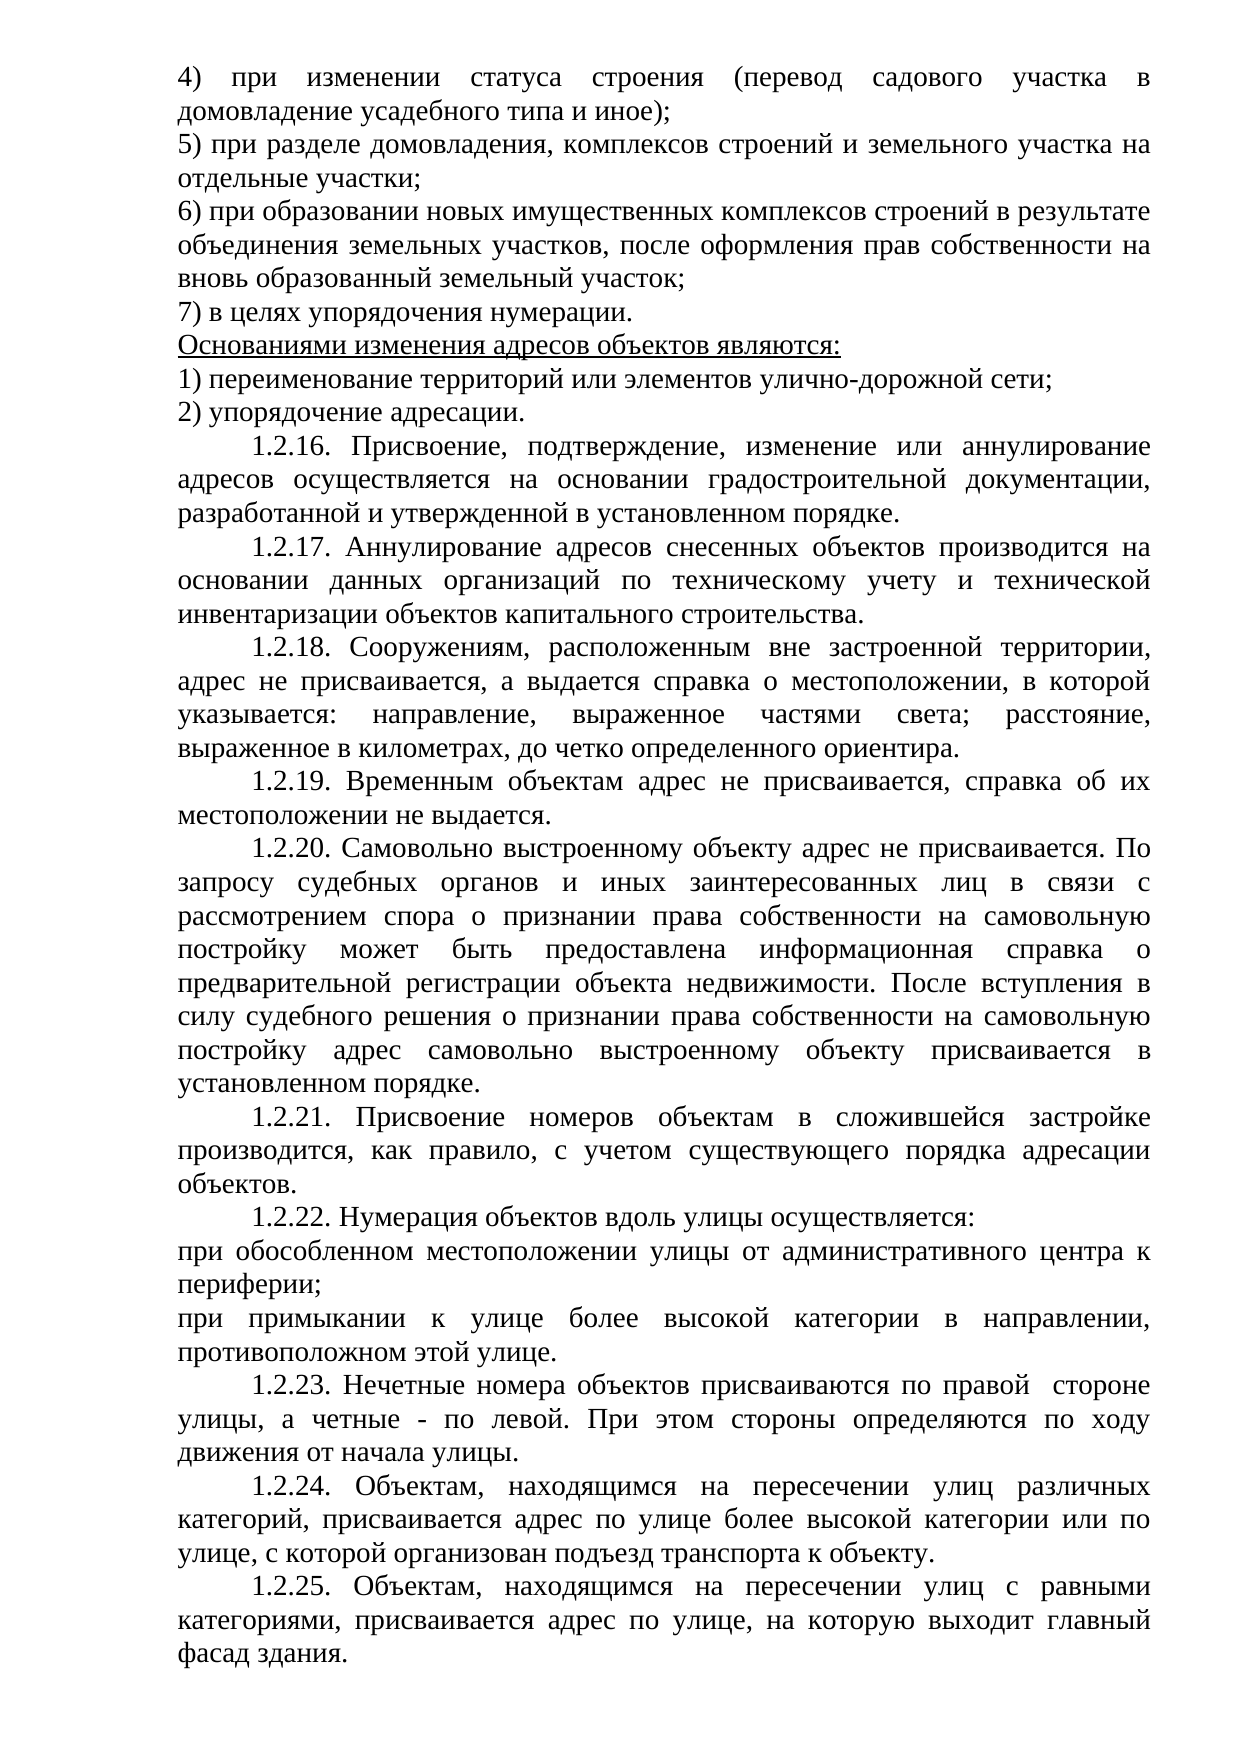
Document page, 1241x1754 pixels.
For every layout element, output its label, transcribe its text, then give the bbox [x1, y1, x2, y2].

text Основаниями изменения адресов объектов являются: [177, 327, 1152, 361]
text 1.2.16. Присвоение, подтверждение, изменение или аннулирование адресов осуществляется на основании градостроительной документации, разработанной и утвержденной в установленном порядке. [177, 428, 1152, 529]
text 1.2.22. Нумерация объектов вдоль улицы осуществляется: [177, 1199, 1152, 1233]
text 7) в целях упорядочения нумерации. [177, 294, 1152, 327]
text при примыкании к улице более высокой категории в направлении, противоположном этой улице. [177, 1300, 1152, 1367]
text 1.2.20. Самовольно выстроенному объекту адрес не присваивается. По запросу судебных органов и иных заинтересованных лиц в связи с рассмотрением спора о признании права собственности на самовольную постройку может быть предоставлена информационная справка о предварительной регистрации объекта недвижимости. После вступления в силу судебного решения о признании права собственности на самовольную постройку адрес самовольно выстроенному объекту присваивается в установленном порядке. [177, 831, 1152, 1099]
text 1.2.21. Присвоение номеров объектам в сложившейся застройке производится, как правило, с учетом существующего порядка адресации объектов. [177, 1099, 1152, 1199]
text 2) упорядочение адресации. [177, 394, 1152, 428]
text 4) при изменении статуса строения (перевод садового участка в домовладение усадебного типа и иное); [177, 59, 1152, 126]
text 1.2.23. Нечетные номера объектов присваиваются по правой стороне улицы, а четные - по левой. При этом стороны определяются по ходу движения от начала улицы. [177, 1367, 1152, 1468]
text 1.2.25. Объектам, находящимся на пересечении улиц с равными категориями, присваивается адрес по улице, на которую выходит главный фасад здания. [177, 1568, 1152, 1669]
text при обособленном местоположении улицы от административного центра к периферии; [177, 1233, 1152, 1300]
text 1.2.24. Объектам, находящимся на пересечении улиц различных категорий, присваивается адрес по улице более высокой категории или по улице, с которой организован подъезд транспорта к объекту. [177, 1468, 1152, 1568]
text 1) переименование территорий или элементов улично-дорожной сети; [177, 361, 1152, 394]
text 6) при образовании новых имущественных комплексов строений в результате объединения земельных участков, после оформления прав собственности на вновь образованный земельный участок; [177, 193, 1152, 294]
text 1.2.19. Временным объектам адрес не присваивается, справка об их местоположении не выдается. [177, 763, 1152, 831]
text 5) при разделе домовладения, комплексов строений и земельного участка на отдельные участки; [177, 126, 1152, 193]
text 1.2.17. Аннулирование адресов снесенных объектов производится на основании данных организаций по техническому учету и технической инвентаризации объектов капитального строительства. [177, 529, 1152, 629]
text 1.2.18. Сооружениям, расположенным вне застроенной территории, адрес не присваивается, а выдается справка о местоположении, в которой указывается: направление, выраженное частями света; расстояние, выраженное в километрах, до четко определенного ориентира. [177, 629, 1152, 763]
